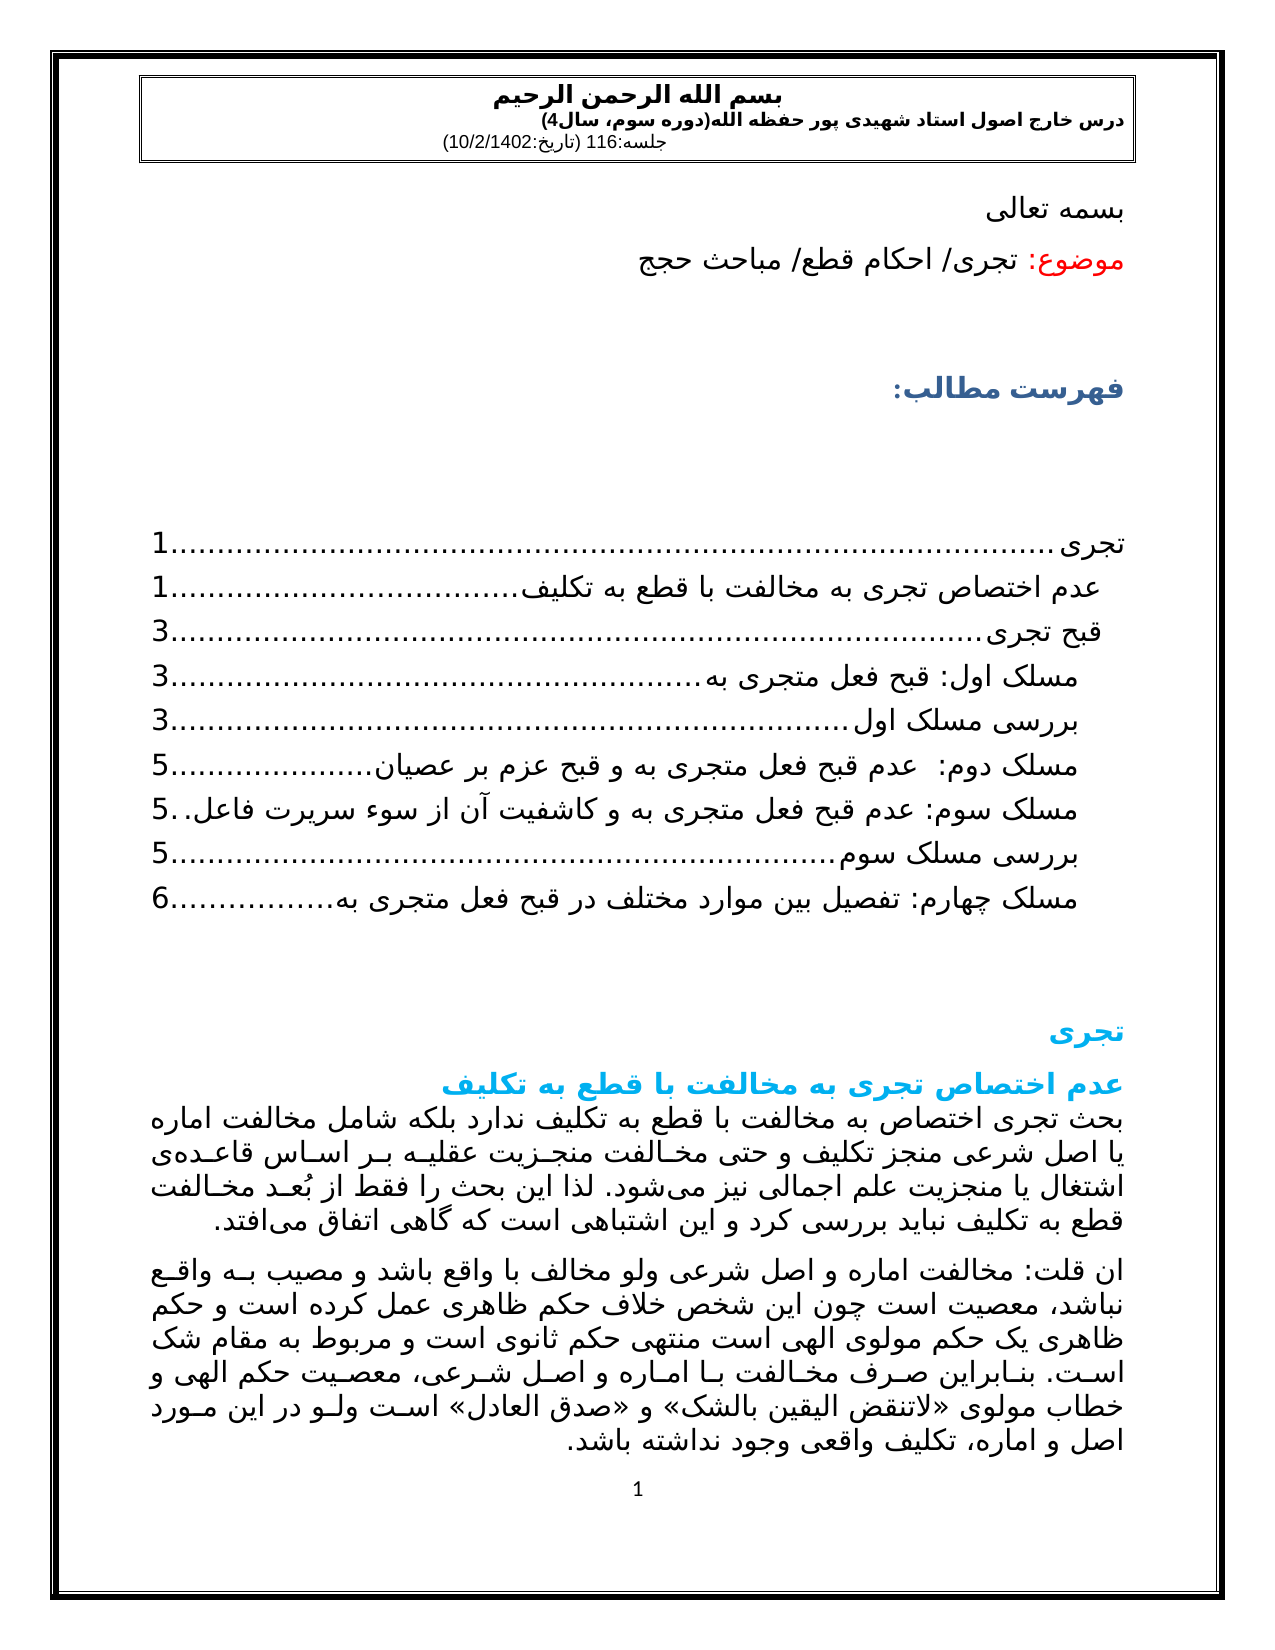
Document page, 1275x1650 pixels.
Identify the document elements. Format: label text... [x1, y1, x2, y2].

subtitle عدم اختصاص تجری به مخالفت با قطع به تکلیف [150, 1067, 1125, 1101]
text ان قلت: مخالفت اماره و اصل شرعی ولو مخالف با واقع باشد و مصیب به واقع نباشد، معصیت است چون این شخص خلاف حکم ظاهری عمل کرده است و حکم ظاهری یک حکم مولوی الهی است منتهی حکم ثانوی است و مربوط به مقام شک است. بنابراین صرف مخالفت با اماره و اصل شرعی، معصیت حکم الهی و خطاب مولوی «لاتنقض الیقین بالشک» و «صدق العادل» است ولو در این مورد اصل و اماره، تکلیف واقعی وجود نداشته باشد. [150, 1254, 1125, 1457]
subtitle فهرست مطالب: [150, 371, 1125, 404]
text موضوع: تجری/ احکام قطع/ مباحث حجج [150, 242, 1125, 276]
text بحث تجری اختصاص به مخالفت با قطع به تکلیف ندارد بلکه شامل مخالفت اماره یا اصل شرعی منجز تکلیف و حتی مخالفت منجزیت عقلیه بر اساس قاعده‌ی اشتغال یا منجزیت علم اجمالی نیز می‌شود. لذا این بحث را فقط از بُعد مخالفت قطع به تکلیف نباید بررسی کرد و این اشتباهی است که گاهی اتفاق می‌افتد. [150, 1101, 1125, 1237]
text بسمه تعالی [150, 192, 1125, 226]
subtitle تجری [150, 1015, 1125, 1049]
